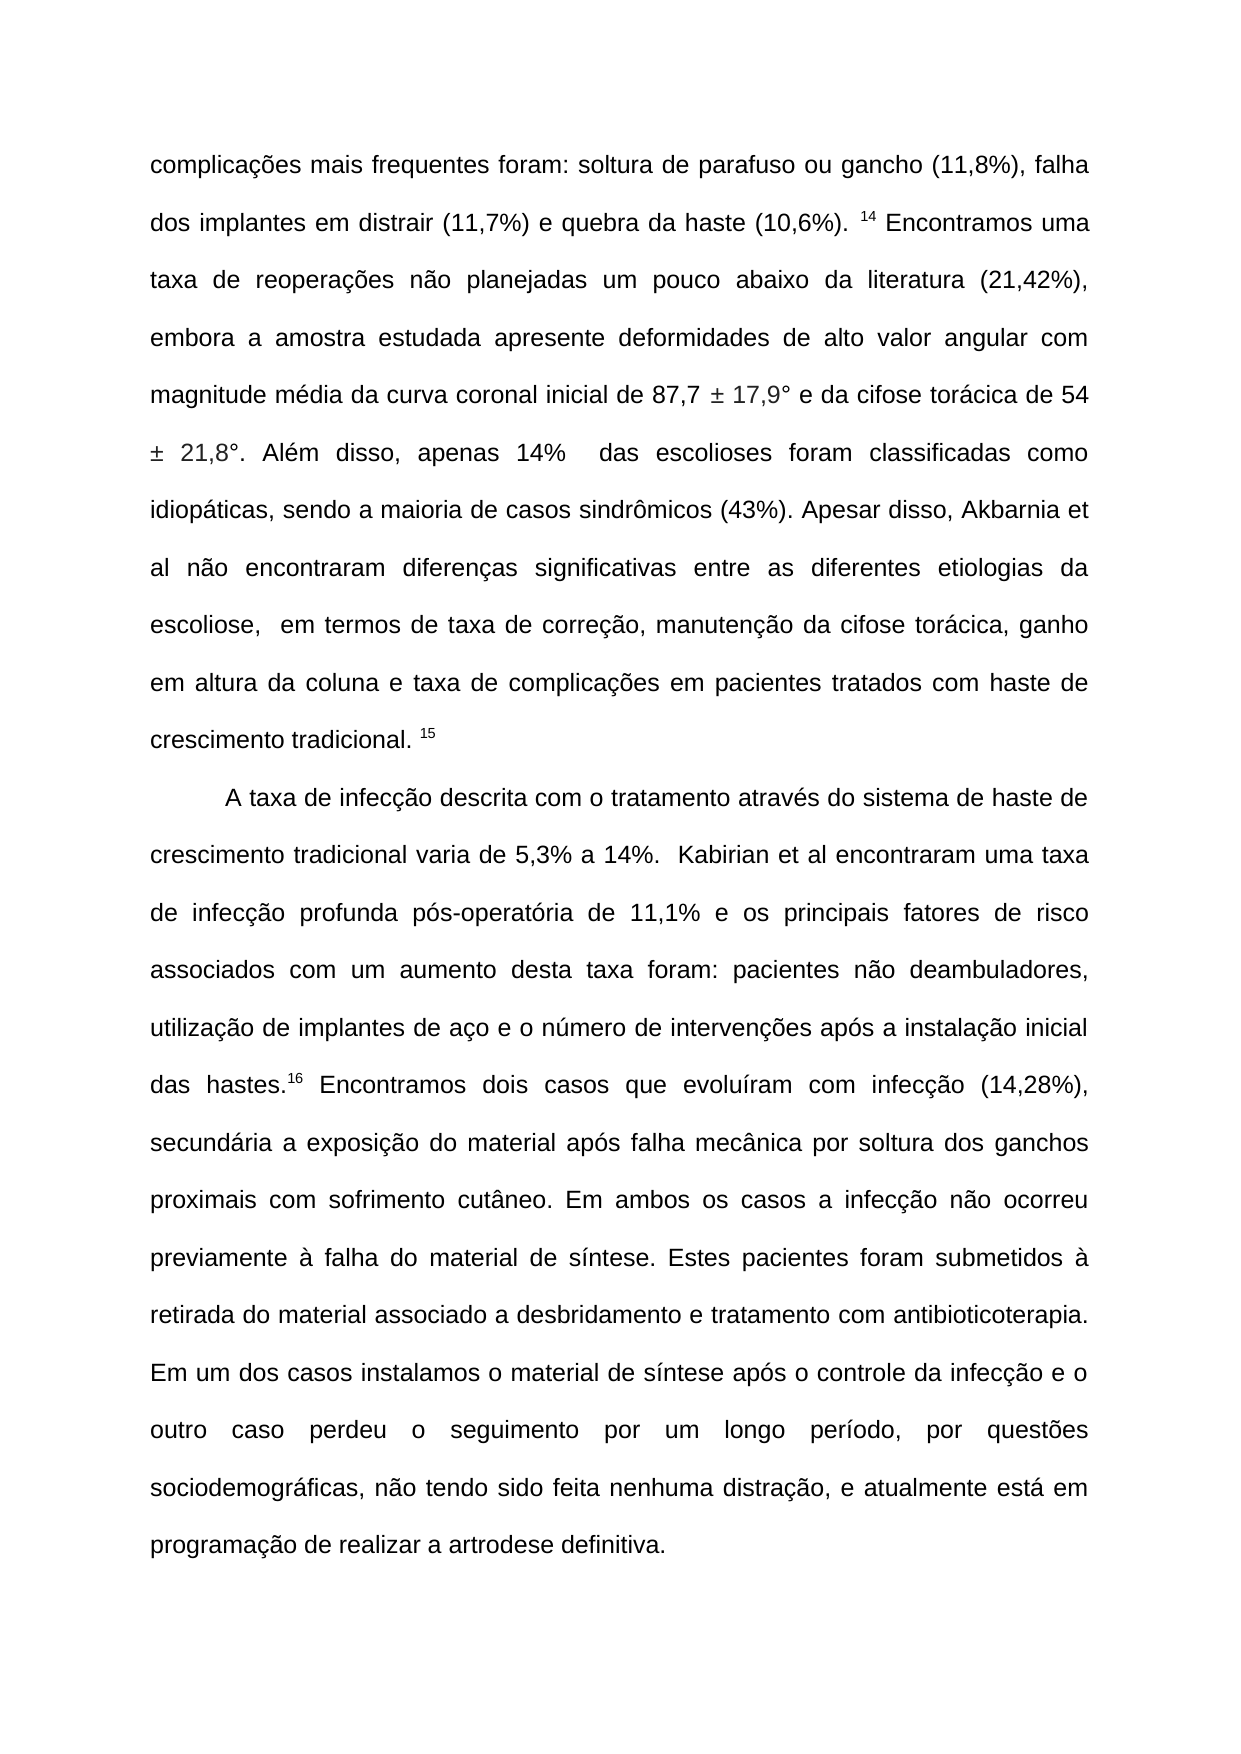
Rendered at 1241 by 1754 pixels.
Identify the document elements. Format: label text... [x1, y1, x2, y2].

text A taxa de infecção descrita com o tratamento através do sistema de haste de crescimento tradicional varia de 5,3% a 14%. Kabirian et al encontraram uma taxa de infecção profunda pós-operatória de 11,1% e os principais fatores de risco associados com um aumento desta taxa foram: pacientes não deambuladores, utilização de implantes de aço e o número de intervenções após a instalação inicial das hastes.16 Encontramos dois casos que evoluíram com infecção (14,28%), secundária a exposição do material após falha mecânica por soltura dos ganchos proximais com sofrimento cutâneo. Em ambos os casos a infecção não ocorreu previamente à falha do material de síntese. Estes pacientes foram submetidos à retirada do material associado a desbridamento e tratamento com antibioticoterapia. Em um dos casos instalamos o material de síntese após o controle da infecção e o outro caso perdeu o seguimento por um longo período, por questões sociodemográficas, não tendo sido feita nenhuma distração, e atualmente está em programação de realizar a artrodese definitiva. [150, 782, 1090, 1559]
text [150, 150, 1090, 754]
